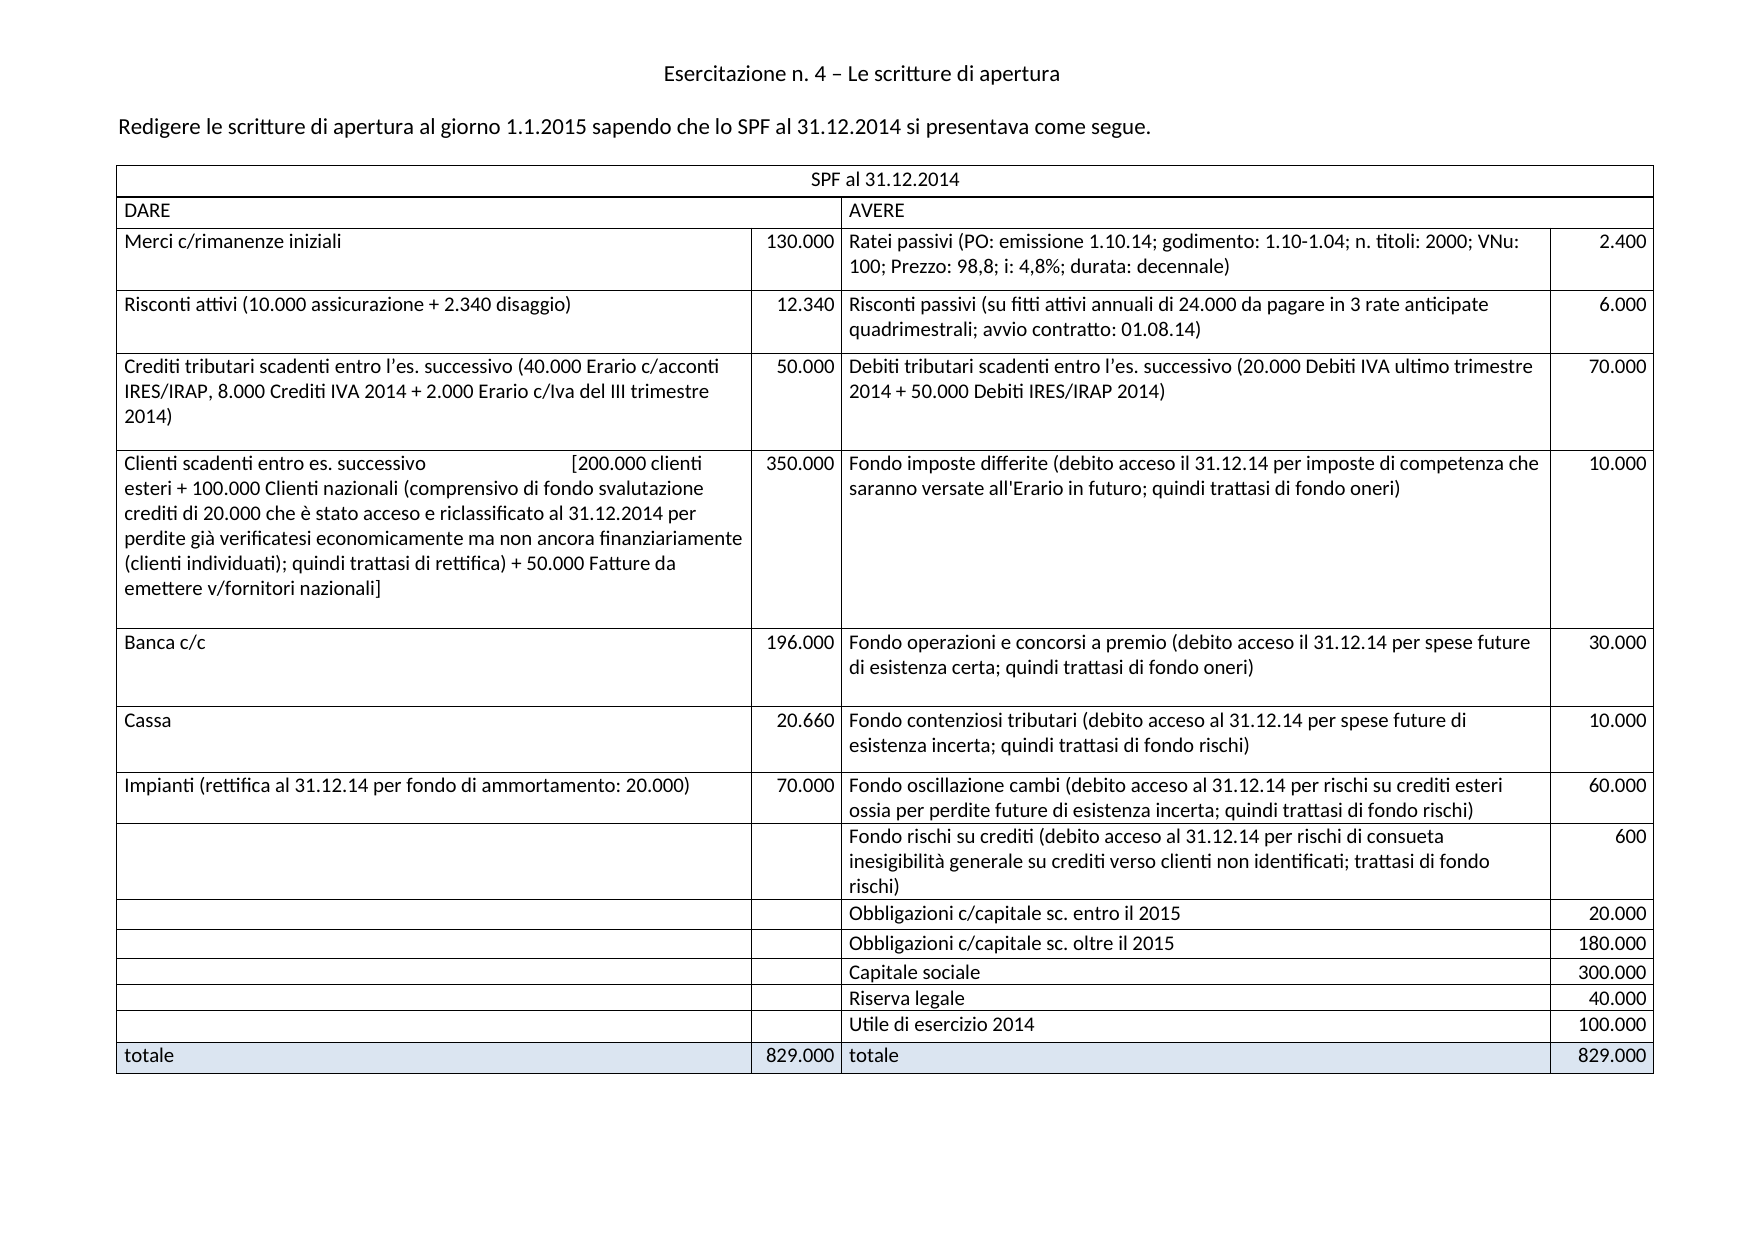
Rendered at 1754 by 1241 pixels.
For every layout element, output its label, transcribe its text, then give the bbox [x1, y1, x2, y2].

table_cell 30.000 [1551, 629, 1653, 706]
table_cell Obbligazioni c/capitale sc. oltre il 2015 [842, 930, 1550, 958]
table_cell Obbligazioni c/capitale sc. entro il 2015 [842, 900, 1550, 929]
table_cell [1550, 198, 1653, 228]
table_cell Risconti attivi (10.000 assicurazione + 2.340 disaggio) [117, 291, 751, 353]
table_cell [752, 930, 841, 958]
table_cell Risconti passivi (su fitti attivi annuali di 24.000 da pagare in 3 rate anticipate quadrimestrali; avvio contratto: 01.08.14) [842, 291, 1550, 353]
table_cell 2.400 [1551, 229, 1653, 290]
table_cell 829.000 [752, 1043, 841, 1073]
table_cell 70.000 [1551, 354, 1653, 449]
table_cell totale [117, 1043, 751, 1073]
table_cell 196.000 [752, 629, 841, 706]
table_cell 50.000 [752, 354, 841, 449]
table_cell 6.000 [1551, 291, 1653, 353]
table_cell Impianti (rettifica al 31.12.14 per fondo di ammortamento: 20.000) [117, 773, 751, 823]
table_cell Cassa [117, 707, 751, 772]
table_cell DARE [117, 198, 752, 228]
text Redigere le scritture di apertura al giorno 1.1.2015 sapendo che lo SPF al 31.12.2014 si presentava come segue. [118, 112, 1606, 140]
table_cell Ratei passivi (PO: emissione 1.10.14; godimento: 1.10-1.04; n. titoli: 2000; VNu: 100; Prezzo: 98,8; i: 4,8%; durata: decennale) [842, 229, 1550, 290]
table_cell 70.000 [752, 773, 841, 823]
table_cell 130.000 [752, 229, 841, 290]
table_cell Fondo contenziosi tributari (debito acceso al 31.12.14 per spese future di esistenza incerta; quindi trattasi di fondo rischi) [842, 707, 1550, 772]
table_cell 350.000 [752, 451, 841, 628]
table_cell 10.000 [1551, 451, 1653, 628]
table_cell Banca c/c [117, 629, 751, 706]
text Esercitazione n. 4 – Le scritture di apertura [118, 59, 1606, 87]
table_cell Riserva legale [842, 985, 1550, 1010]
table_cell Fondo operazioni e concorsi a premio (debito acceso il 31.12.14 per spese future di esistenza certa; quindi trattasi di fondo oneri) [842, 629, 1550, 706]
table_cell 10.000 [1551, 707, 1653, 772]
table_cell [117, 985, 751, 1010]
table_cell [752, 824, 841, 899]
table_cell 20.000 [1551, 900, 1653, 929]
table_cell Capitale sociale [842, 959, 1550, 984]
table_cell [752, 985, 841, 1010]
table_cell 40.000 [1551, 985, 1653, 1010]
table_cell Utile di esercizio 2014 [842, 1011, 1550, 1042]
table_cell [752, 198, 841, 228]
table_cell Fondo oscillazione cambi (debito acceso al 31.12.14 per rischi su crediti esteri ossia per perdite future di esistenza incerta; quindi trattasi di fondo rischi) [842, 773, 1550, 823]
table_cell [117, 959, 751, 984]
table_cell totale [842, 1043, 1550, 1073]
table_cell [117, 1011, 751, 1042]
table_cell 600 [1551, 824, 1653, 899]
table_cell [752, 959, 841, 984]
table_cell 12.340 [752, 291, 841, 353]
table_cell [752, 1011, 841, 1042]
table_header SPF al 31.12.2014 [117, 166, 1653, 196]
table_cell 300.000 [1551, 959, 1653, 984]
table_cell [117, 824, 751, 899]
table_cell [117, 930, 751, 958]
table_cell [117, 900, 751, 929]
table_cell Merci c/rimanenze iniziali [117, 229, 751, 290]
table_cell Crediti tributari scadenti entro l’es. successivo (40.000 Erario c/acconti IRES/IRAP, 8.000 Crediti IVA 2014 + 2.000 Erario c/Iva del III trimestre 2014) [117, 354, 751, 449]
table_cell Clienti scadenti entro es. successivo [200.000 clienti esteri + 100.000 Clienti nazionali (comprensivo di fondo svalutazione crediti di 20.000 che è stato acceso e riclassificato al 31.12.2014 per perdite già verificatesi economicamente ma non ancora finanziariamente (clienti individuati); quindi trattasi di rettifica) + 50.000 Fatture da emettere v/fornitori nazionali] [117, 451, 751, 628]
table_cell 60.000 [1551, 773, 1653, 823]
table_cell Fondo imposte differite (debito acceso il 31.12.14 per imposte di competenza che saranno versate all'Erario in futuro; quindi trattasi di fondo oneri) [842, 451, 1550, 628]
table_cell Debiti tributari scadenti entro l’es. successivo (20.000 Debiti IVA ultimo trimestre 2014 + 50.000 Debiti IRES/IRAP 2014) [842, 354, 1550, 449]
table_cell Fondo rischi su crediti (debito acceso al 31.12.14 per rischi di consueta inesigibilità generale su crediti verso clienti non identificati; trattasi di fondo rischi) [842, 824, 1550, 899]
table_cell 829.000 [1551, 1043, 1653, 1073]
table_cell 20.660 [752, 707, 841, 772]
table_cell 100.000 [1551, 1011, 1653, 1042]
table_cell [752, 900, 841, 929]
table_cell 180.000 [1551, 930, 1653, 958]
table_cell AVERE [842, 198, 1550, 228]
